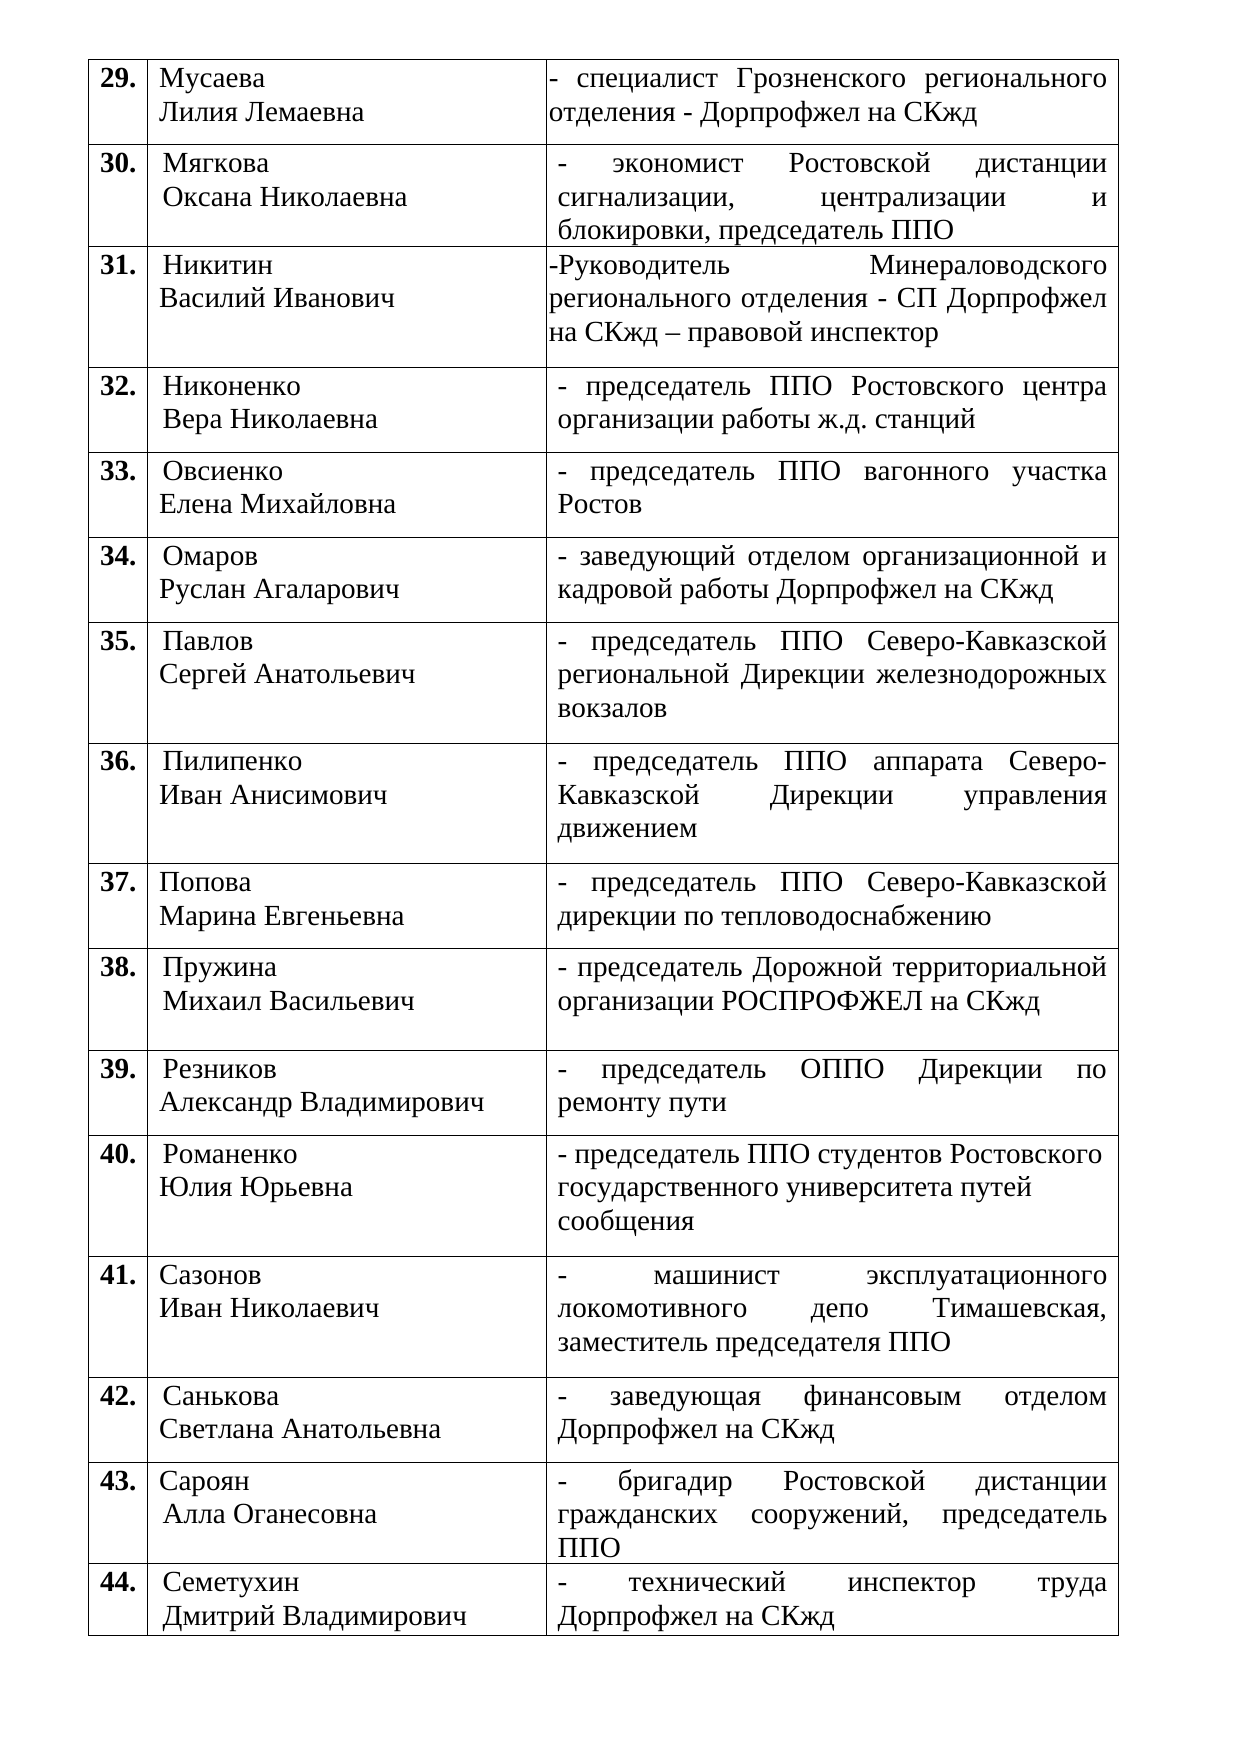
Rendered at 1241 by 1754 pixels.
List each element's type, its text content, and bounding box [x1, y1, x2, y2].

table_cell - председатель ППО Северо-Кавказской дирекции по тепловодоснабжению [547, 864, 1118, 948]
table_cell - председатель ППО студентов Ростовского государственного университета путей сообщения [547, 1136, 1118, 1256]
table_cell [89, 1378, 147, 1462]
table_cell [547, 1564, 1118, 1635]
table_cell - председатель ОППО Дирекции по ремонту пути [547, 1051, 1118, 1135]
table_cell [89, 247, 147, 367]
table_cell Никитин Василий Иванович [148, 247, 546, 367]
table_cell [89, 368, 147, 452]
table_cell Пилипенко Иван Анисимович [148, 744, 546, 863]
table_cell [89, 744, 147, 863]
table_cell - заведующая финансовым отделом Дорпрофжел на СКжд [547, 1378, 1118, 1462]
table_cell Мягкова Оксана Николаевна [148, 145, 546, 246]
table_cell [89, 864, 147, 948]
table_cell Мусаева Лилия Лемаевна [148, 60, 546, 144]
table_cell - председатель ППО Ростовского центра организации работы ж.д. станций [547, 368, 1118, 452]
table_cell Омаров Руслан Агаларович [148, 538, 546, 622]
table_cell Романенко Юлия Юрьевна [148, 1136, 546, 1256]
table_cell Попова Марина Евгеньевна [148, 864, 546, 948]
table_cell [89, 1257, 147, 1377]
table_cell [89, 145, 147, 246]
table_cell - машинист эксплуатационного локомотивного депо Тимашевская, заместитель председателя ППО [547, 1257, 1118, 1377]
table_cell Павлов Сергей Анатольевич [148, 623, 546, 742]
table_cell - специалист Грозненского регионального отделения - Дорпрофжел на СКжд [547, 60, 1118, 144]
table_cell [89, 1136, 147, 1256]
table_cell - экономист Ростовской дистанции сигнализации, централизации и блокировки, председатель ППО [547, 145, 1118, 246]
table_cell - председатель ППО Северо-Кавказской региональной Дирекции железнодорожных вокзалов [547, 623, 1118, 742]
table_cell [89, 623, 147, 742]
table_cell Овсиенко Елена Михайловна [148, 453, 546, 537]
table_cell - председатель ППО вагонного участка Ростов [547, 453, 1118, 537]
table_cell -Руководитель Минераловодского регионального отделения - СП Дорпрофжел на СКжд – правовой инспектор [547, 247, 1118, 367]
table_cell [89, 538, 147, 622]
table_cell Резников Александр Владимирович [148, 1051, 546, 1135]
table_cell [89, 60, 147, 144]
table_cell [89, 1051, 147, 1135]
table_cell [89, 1564, 147, 1635]
table_cell Сазонов Иван Николаевич [148, 1257, 546, 1377]
table_cell Никоненко Вера Николаевна [148, 368, 546, 452]
table_cell Сароян Алла Оганесовна [148, 1463, 546, 1563]
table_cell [148, 1564, 546, 1635]
table_cell - заведующий отделом организационной и кадровой работы Дорпрофжел на СКжд [547, 538, 1118, 622]
table_cell [89, 949, 147, 1050]
table_cell Пружина Михаил Васильевич [148, 949, 546, 1050]
table_cell - председатель ППО аппарата Северо-Кавказской Дирекции управления движением [547, 744, 1118, 863]
table_cell Санькова Светлана Анатольевна [148, 1378, 546, 1462]
table_cell [89, 453, 147, 537]
table_cell [89, 1463, 147, 1563]
table_cell - бригадир Ростовской дистанции гражданских сооружений, председатель ППО [547, 1463, 1118, 1563]
table_cell - председатель Дорожной территориальной организации РОСПРОФЖЕЛ на СКжд [547, 949, 1118, 1050]
